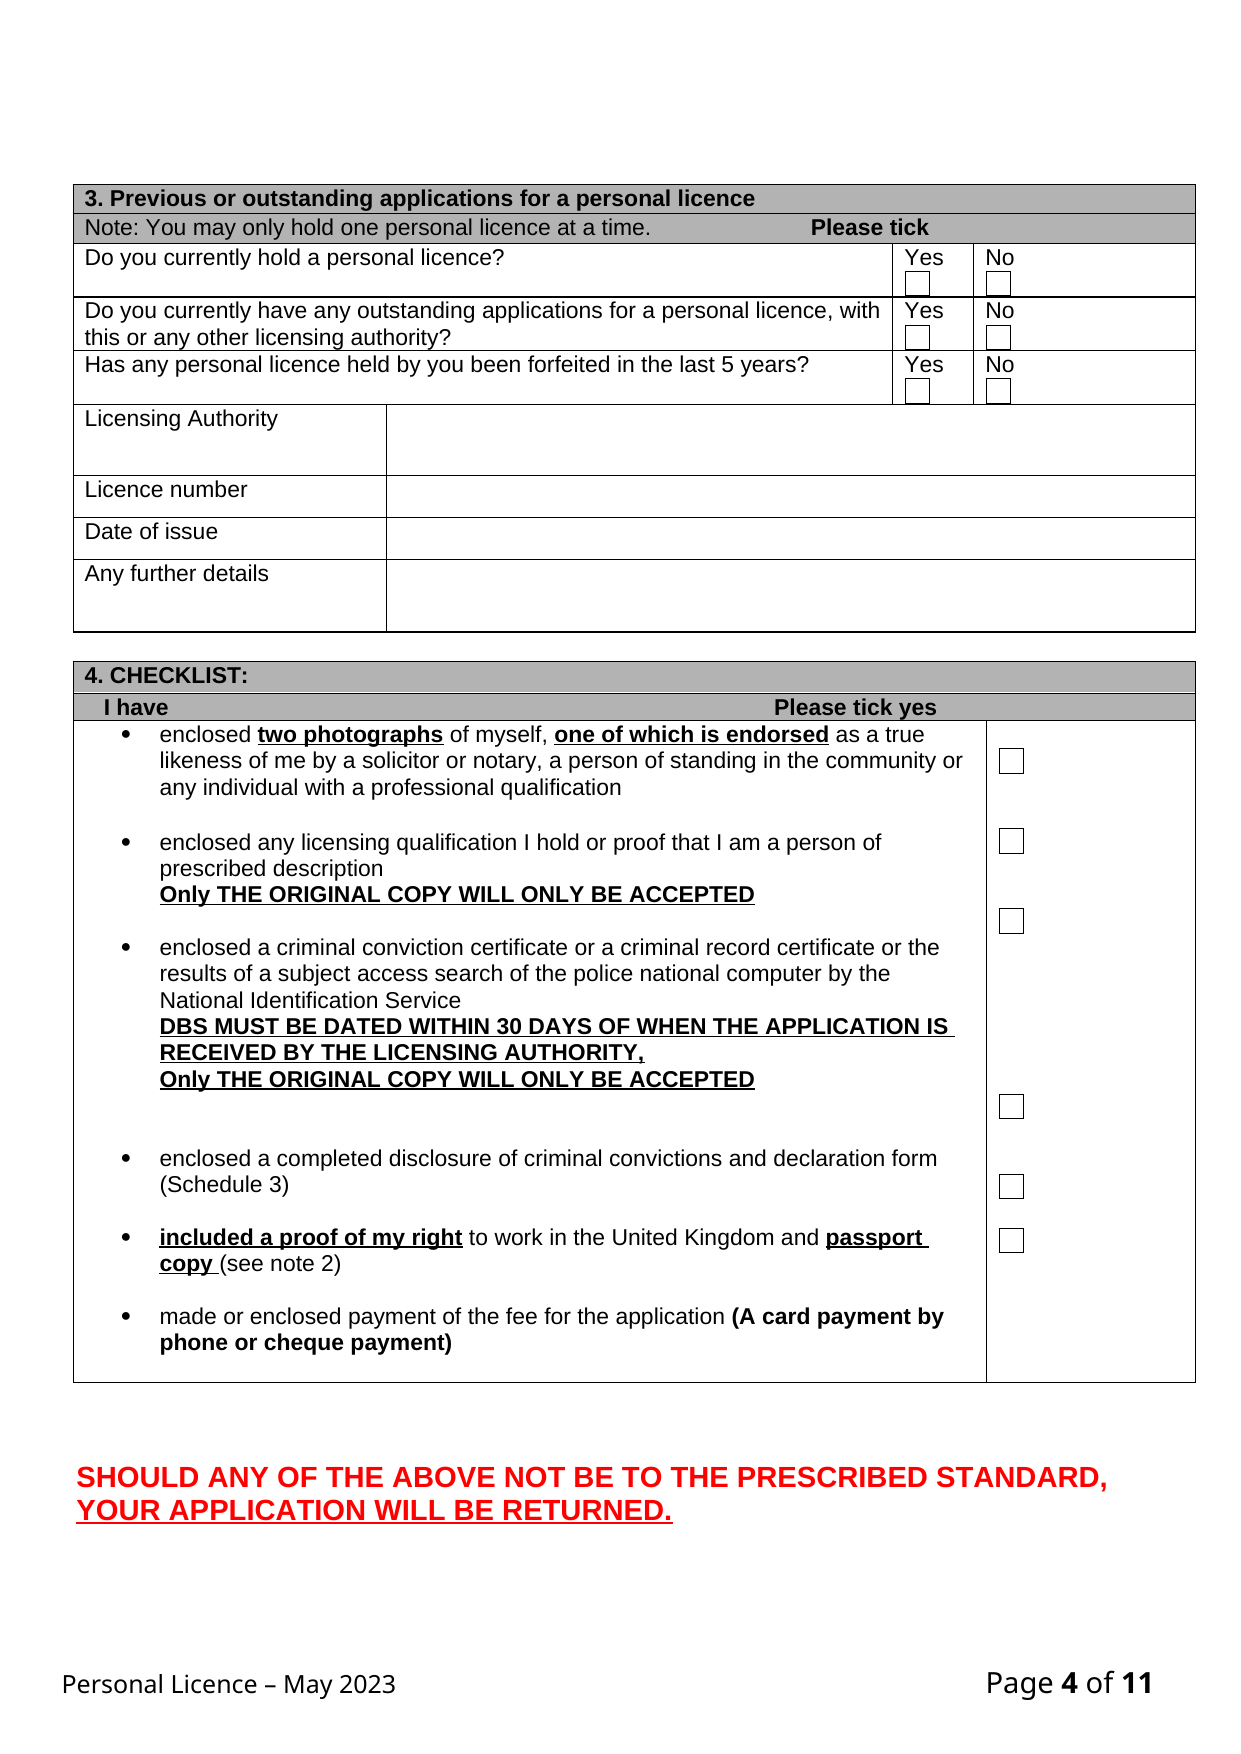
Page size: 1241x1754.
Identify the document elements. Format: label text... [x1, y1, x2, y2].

table_cell Licensing Authority [74, 405, 386, 475]
text SHOULD ANY OF THE ABOVE NOT BE TO THE PRESCRIBED STANDARD, YOUR APPLICATION WILL BE RETURNED. [76, 1459, 1198, 1527]
table_header 4. CHECKLIST: [74, 662, 1195, 692]
table_cell No [974, 298, 1195, 350]
table_cell Licence number [74, 476, 386, 517]
table_cell Yes [893, 244, 973, 296]
table_cell No [974, 244, 1195, 296]
table_cell [987, 826, 1195, 906]
table_cell Do you currently hold a personal licence? [74, 244, 892, 296]
table_cell [387, 560, 1195, 631]
table_cell [987, 1092, 1195, 1172]
table_cell [987, 1226, 1195, 1382]
table_cell No [974, 351, 1195, 404]
table_cell Any further details [74, 560, 386, 631]
table_cell Date of issue [74, 518, 386, 559]
table_cell [987, 906, 1195, 1092]
table_cell Yes [893, 351, 973, 404]
table_cell [387, 518, 1195, 559]
table_cell Do you currently have any outstanding applications for a personal licence, with this or any other licensing authority? [74, 298, 892, 350]
table_cell Has any personal licence held by you been forfeited in the last 5 years? [74, 351, 892, 404]
table_cell Note: You may only hold one personal licence at a time. Please tick [74, 214, 1195, 243]
table_cell enclosed two photographs of myself, one of which is endorsed as a true likeness of me by a solicitor or notary, a person of standing in the community or any individual with a professional qualification enclosed any licensing qualification I hold or proof that I am a person of prescribed description Only THE ORIGINAL COPY WILL ONLY BE ACCEPTED enclosed a criminal conviction certificate or a criminal record certificate or the results of a subject access search of the police national computer by the National Identification Service DBS MUST BE DATED WITHIN 30 DAYS OF WHEN THE APPLICATION IS RECEIVED BY THE LICENSING AUTHORITY, Only THE ORIGINAL COPY WILL ONLY BE ACCEPTED enclosed a completed disclosure of criminal convictions and declaration form (Schedule 3) included a proof of my right to work in the United Kingdom and passport copy (see note 2) made or enclosed payment of the fee for the application (A card payment by phone or cheque payment) [74, 721, 986, 1382]
table_cell [387, 476, 1195, 517]
table_cell [987, 1172, 1195, 1226]
table_cell [387, 405, 1195, 475]
table_cell I have Please tick yes [74, 694, 1195, 720]
table_cell Yes [893, 298, 973, 350]
table_header 3. Previous or outstanding applications for a personal licence [74, 185, 1195, 213]
table_cell [987, 721, 1195, 826]
